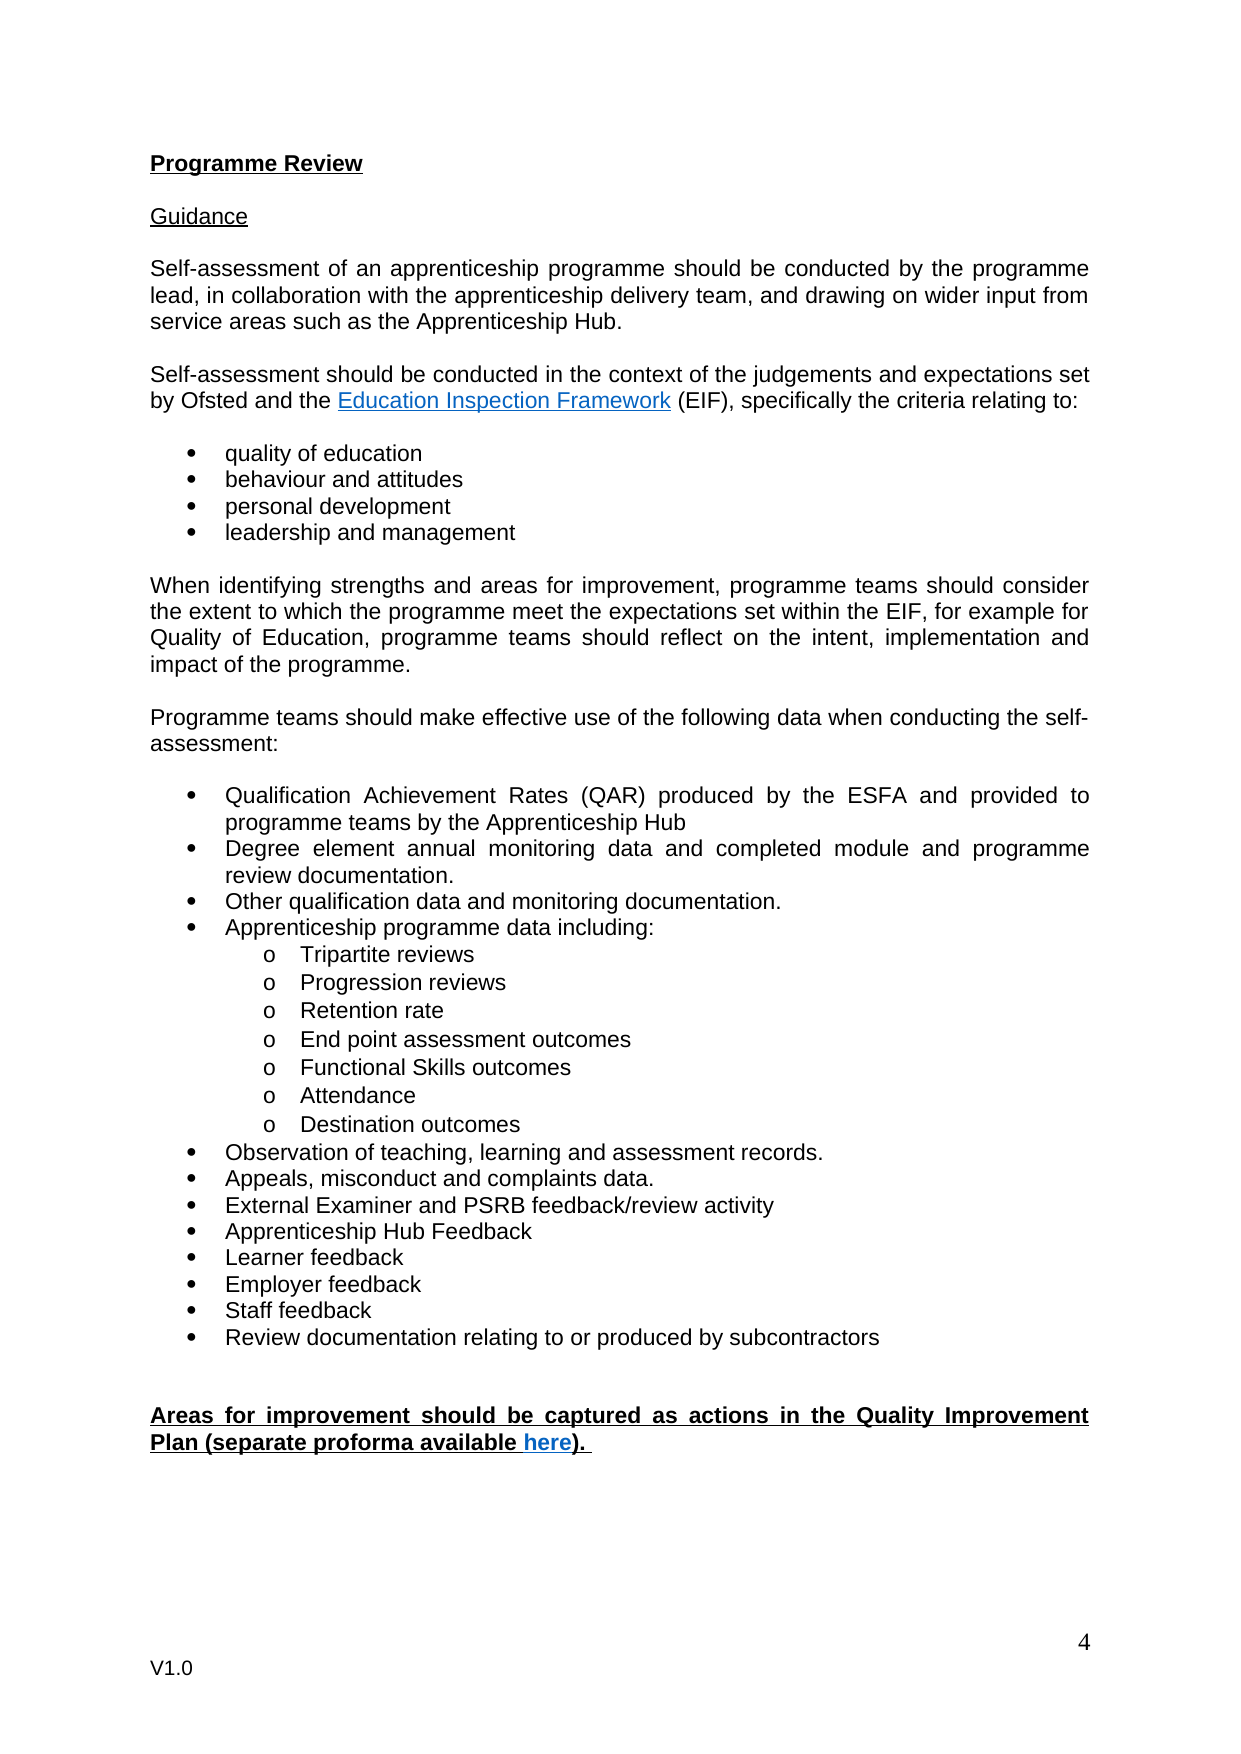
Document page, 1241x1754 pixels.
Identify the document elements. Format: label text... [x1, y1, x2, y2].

list Review documentation relating to or produced by subcontractors [187, 1323, 1090, 1350]
list Attendance [262, 1082, 1090, 1111]
list Retention rate [262, 997, 1090, 1026]
text Self-assessment should be conducted in the context of the judgements and expectations set by Ofsted and the Education Inspection Framework (EIF), specifically the criteria relating to: [150, 361, 1090, 413]
list Employer feedback [187, 1271, 1090, 1297]
list behaviour and attitudes [187, 466, 1090, 493]
list External Examiner and PSRB feedback/review activity [187, 1192, 1090, 1218]
text Areas for improvement should be captured as actions in the Quality Improvement Plan (separate proforma available here). [150, 1402, 1090, 1455]
list Apprenticeship Hub Feedback [187, 1218, 1090, 1244]
list Qualification Achievement Rates (QAR) produced by the ESFA and provided to programme teams by the Apprenticeship Hub [187, 782, 1090, 835]
list End point assessment outcomes [262, 1026, 1090, 1054]
list Apprenticeship programme data including: [187, 914, 1090, 941]
list Tripartite reviews [262, 941, 1090, 969]
text Programme Review [150, 150, 1090, 176]
text When identifying strengths and areas for improvement, programme teams should consider the extent to which the programme meet the expectations set within the EIF, for example for Quality of Education, programme teams should reflect on the intent, implementation and impact of the programme. [150, 572, 1090, 677]
list Functional Skills outcomes [262, 1054, 1090, 1082]
list Destination outcomes [262, 1111, 1090, 1139]
list Observation of teaching, learning and assessment records. [187, 1139, 1090, 1165]
list Other qualification data and monitoring documentation. [187, 888, 1090, 914]
text Programme teams should make effective use of the following data when conducting the self-assessment: [150, 703, 1090, 756]
list personal development [187, 493, 1090, 519]
list Staff feedback [187, 1297, 1090, 1323]
list Progression reviews [262, 969, 1090, 997]
list quality of education [187, 440, 1090, 466]
text Self-assessment of an apprenticeship programme should be conducted by the programme lead, in collaboration with the apprenticeship delivery team, and drawing on wider input from service areas such as the Apprenticeship Hub. [150, 255, 1090, 334]
list Appeals, misconduct and complaints data. [187, 1165, 1090, 1192]
text Guidance [150, 203, 1090, 229]
list leadership and management [187, 519, 1090, 545]
list Degree element annual monitoring data and completed module and programme review documentation. [187, 835, 1090, 888]
list Learner feedback [187, 1244, 1090, 1271]
